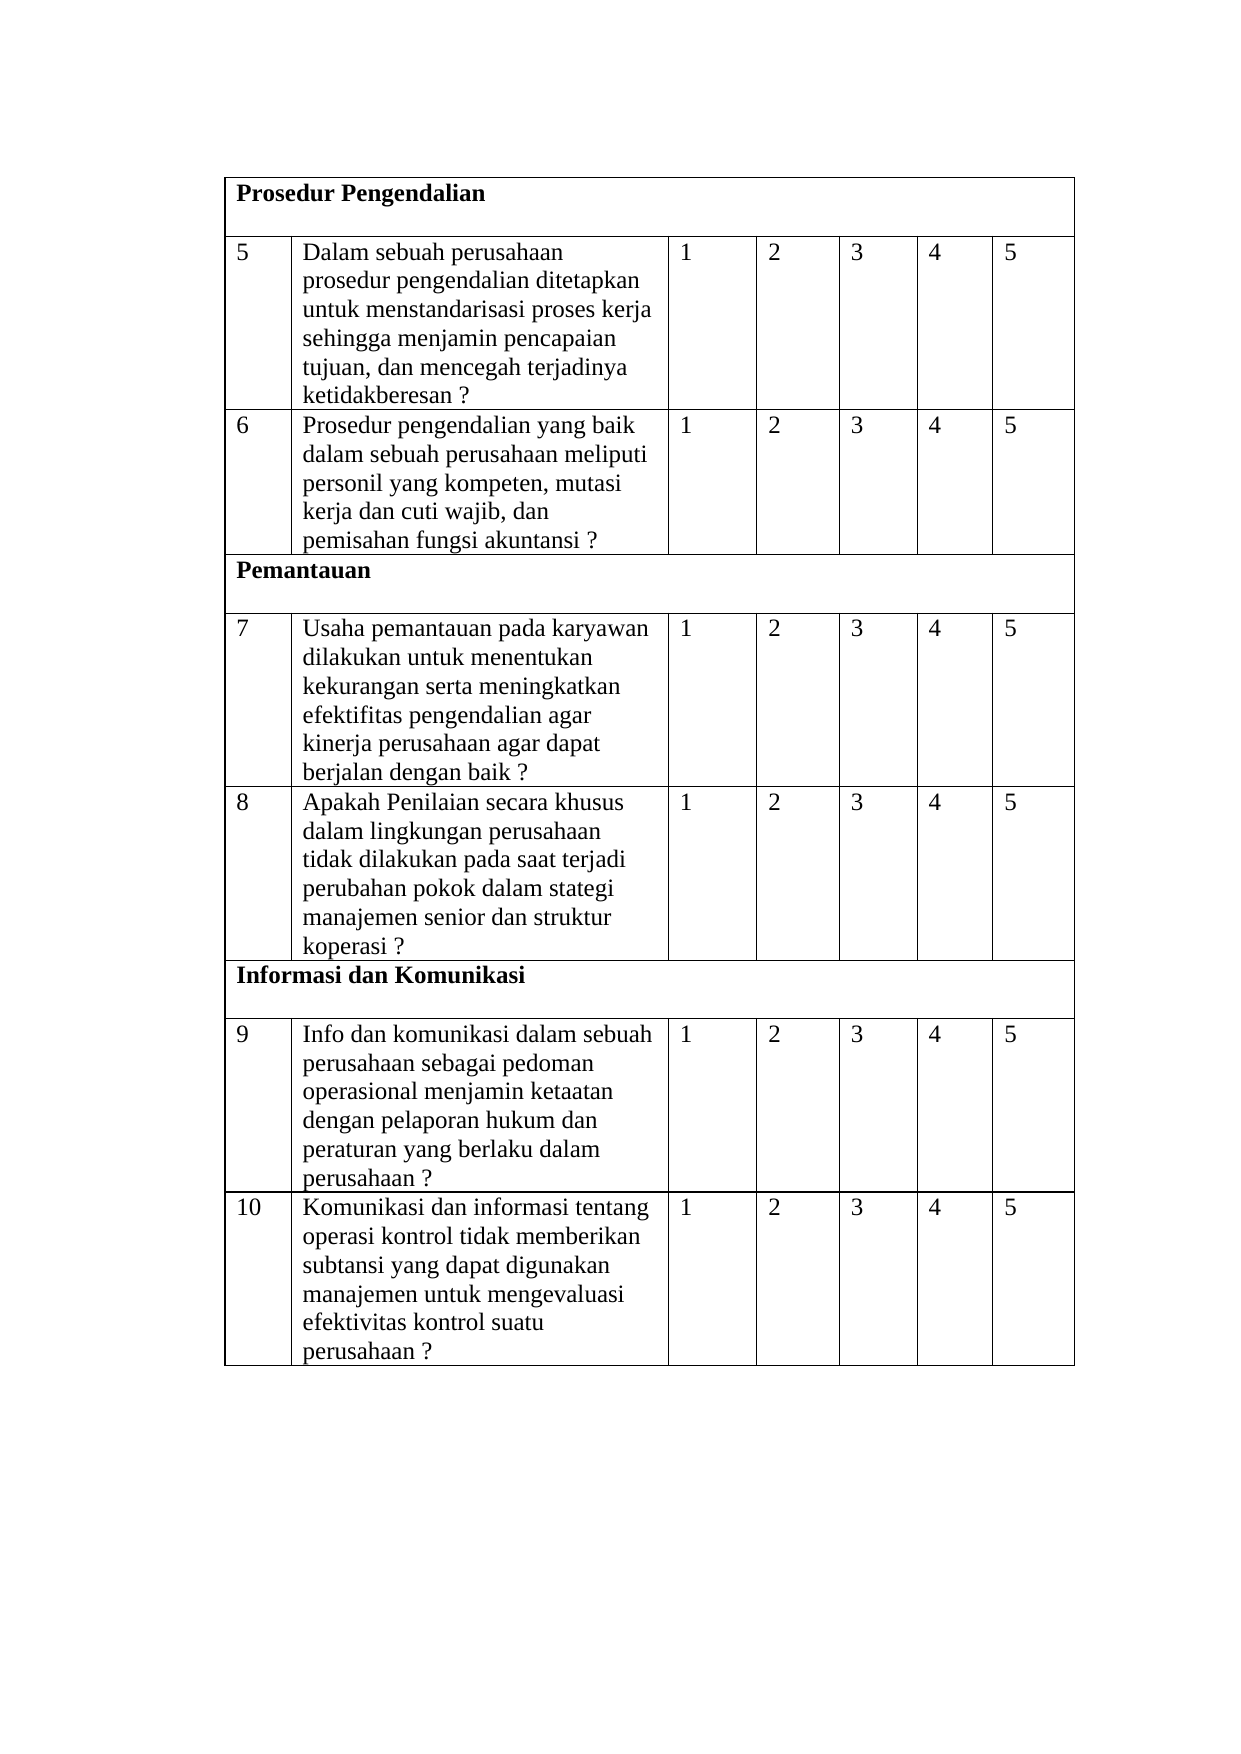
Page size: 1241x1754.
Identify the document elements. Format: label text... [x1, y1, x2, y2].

table_cell 3 [840, 237, 917, 409]
table_cell 1 [669, 237, 756, 409]
table_cell 9 [226, 1019, 291, 1191]
table_cell 4 [918, 410, 992, 554]
table_cell Prosedur pengendalian yang baik dalam sebuah perusahaan meliputi personil yang kompeten, mutasi kerja dan cuti wajib, dan pemisahan fungsi akuntansi ? [292, 410, 668, 554]
table_cell Usaha pemantauan pada karyawan dilakukan untuk menentukan kekurangan serta meningkatkan efektifitas pengendalian agar kinerja perusahaan agar dapat berjalan dengan baik ? [292, 614, 668, 786]
table_cell Info dan komunikasi dalam sebuah perusahaan sebagai pedoman operasional menjamin ketaatan dengan pelaporan hukum dan peraturan yang berlaku dalam perusahaan ? [292, 1019, 668, 1191]
table_cell 2 [757, 237, 839, 409]
table_cell 7 [226, 614, 291, 786]
table_cell Prosedur Pengendalian [226, 178, 1074, 236]
table_cell 1 [669, 410, 756, 554]
table_cell 5 [226, 237, 291, 409]
table_cell 4 [918, 614, 992, 786]
table_cell 2 [757, 614, 839, 786]
table_cell 3 [840, 614, 917, 786]
table_cell 6 [226, 410, 291, 554]
table_cell 5 [993, 237, 1074, 409]
table_cell Pemantauan [226, 555, 1074, 612]
table_cell 2 [757, 1193, 839, 1365]
table_cell 5 [993, 410, 1074, 554]
table_cell 8 [226, 787, 291, 959]
table_cell 3 [840, 1019, 917, 1191]
table_cell 5 [993, 614, 1074, 786]
table_cell 4 [918, 1019, 992, 1191]
table_cell 4 [918, 237, 992, 409]
table_cell 10 [226, 1193, 291, 1365]
table_cell Apakah Penilaian secara khusus dalam lingkungan perusahaan tidak dilakukan pada saat terjadi perubahan pokok dalam stategi manajemen senior dan struktur koperasi ? [292, 787, 668, 959]
table_cell 2 [757, 1019, 839, 1191]
table_cell 3 [840, 410, 917, 554]
table_cell 5 [993, 787, 1074, 959]
table_cell 2 [757, 410, 839, 554]
table_cell 3 [840, 1193, 917, 1365]
table_cell 4 [918, 1193, 992, 1365]
table_cell Informasi dan Komunikasi [226, 961, 1074, 1018]
table_cell 1 [669, 787, 756, 959]
table_cell 1 [669, 1019, 756, 1191]
table_cell 5 [993, 1193, 1074, 1365]
table_cell Dalam sebuah perusahaan prosedur pengendalian ditetapkan untuk menstandarisasi proses kerja sehingga menjamin pencapaian tujuan, dan mencegah terjadinya ketidakberesan ? [292, 237, 668, 409]
table_cell 5 [993, 1019, 1074, 1191]
table_cell Komunikasi dan informasi tentang operasi kontrol tidak memberikan subtansi yang dapat digunakan manajemen untuk mengevaluasi efektivitas kontrol suatu perusahaan ? [292, 1193, 668, 1365]
table_cell 3 [840, 787, 917, 959]
table_cell 1 [669, 1193, 756, 1365]
table_cell 1 [669, 614, 756, 786]
table_cell 2 [757, 787, 839, 959]
table_cell 4 [918, 787, 992, 959]
